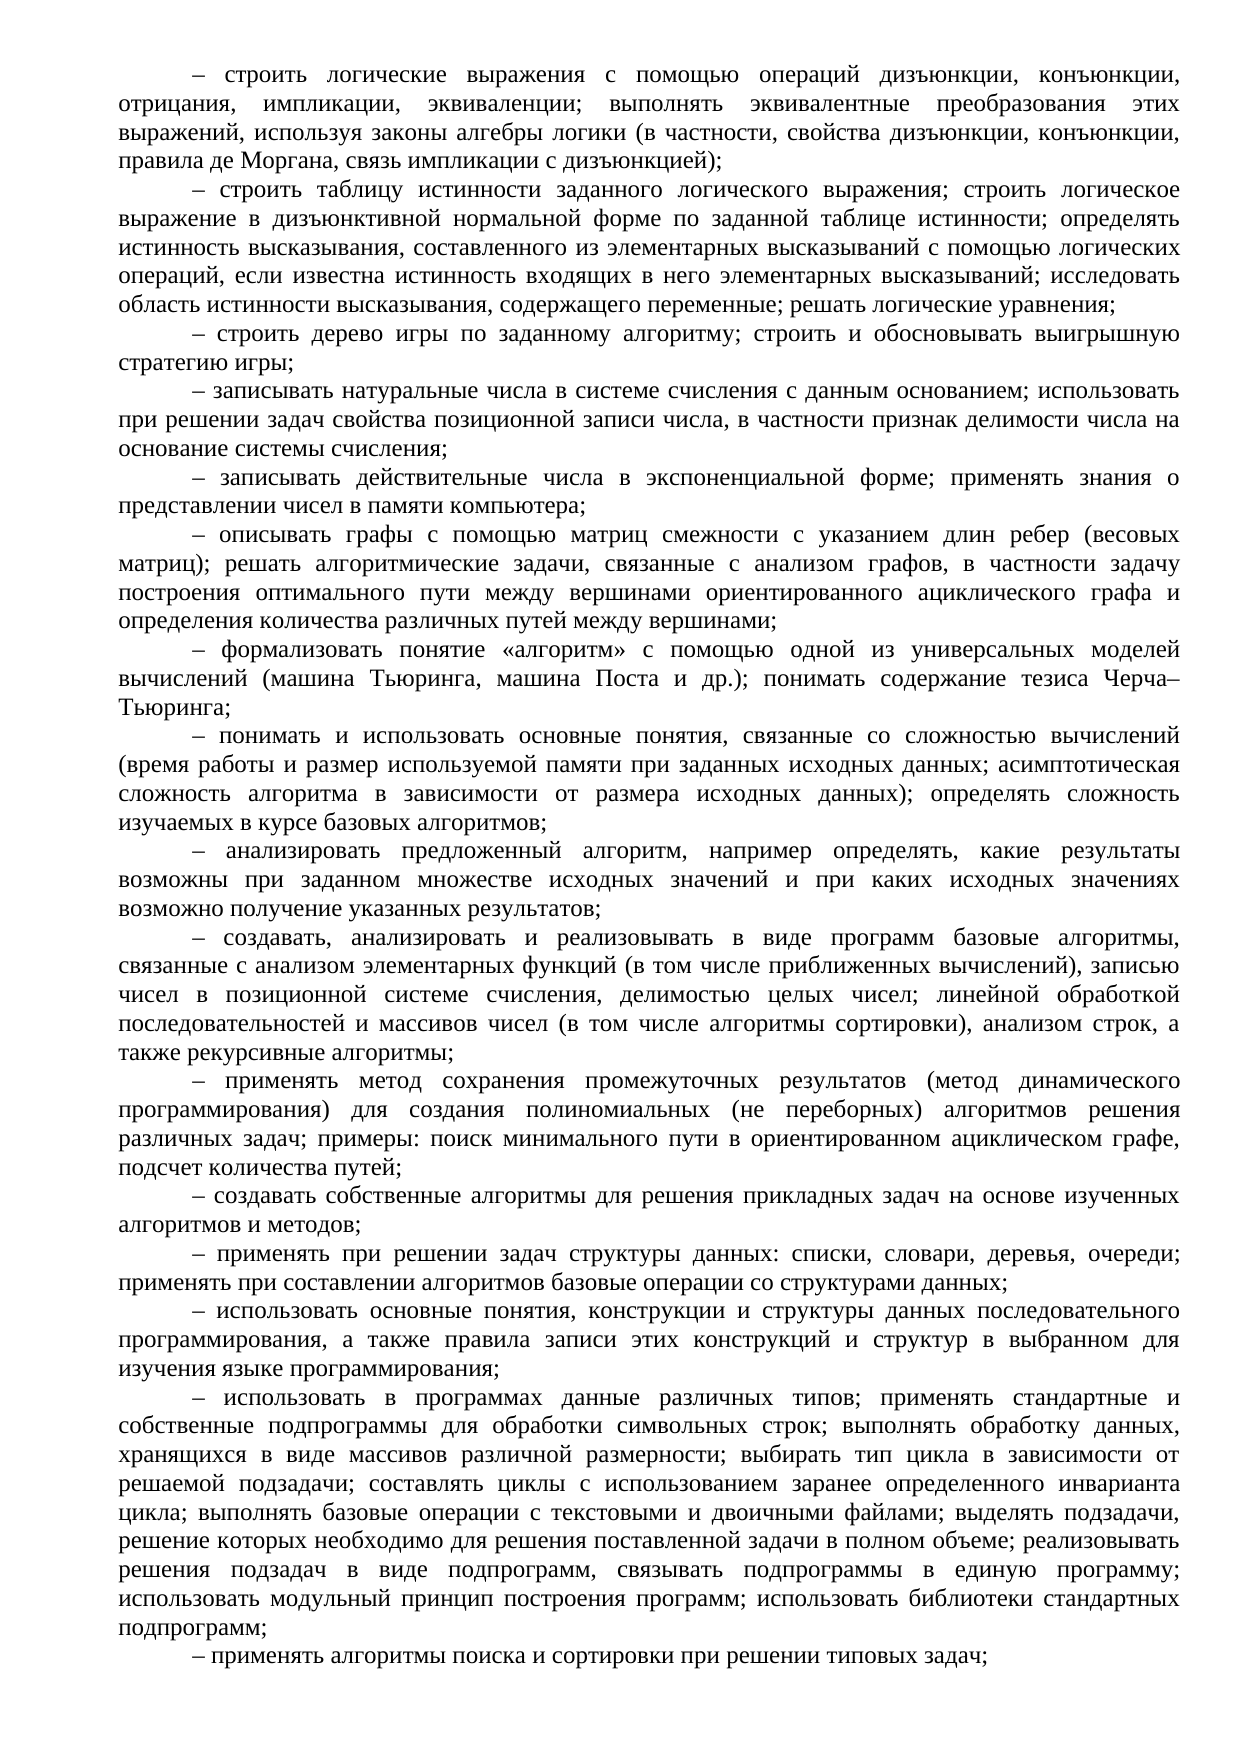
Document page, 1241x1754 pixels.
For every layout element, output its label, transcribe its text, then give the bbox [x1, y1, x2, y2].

text – использовать основные понятия, конструкции и структуры данных последовательного программирования, а также правила записи этих конструкций и структур в выбранном для изучения языке программирования; [118, 1295, 1181, 1382]
text – записывать натуральные числа в системе счисления с данным основанием; использовать при решении задач свойства позиционной записи числа, в частности признак делимости числа на основание системы счисления; [118, 375, 1181, 462]
text – понимать и использовать основные понятия, связанные со сложностью вычислений (время работы и размер используемой памяти при заданных исходных данных; асимптотическая сложность алгоритма в зависимости от размера исходных данных); определять сложность изучаемых в курсе базовых алгоритмов; [118, 720, 1181, 835]
text – анализировать предложенный алгоритм, например определять, какие результаты возможны при заданном множестве исходных значений и при каких исходных значениях возможно получение указанных результатов; [118, 835, 1181, 922]
text – применять метод сохранения промежуточных результатов (метод динамического программирования) для создания полиномиальных (не переборных) алгоритмов решения различных задач; примеры: поиск минимального пути в ориентированном ациклическом графе, подсчет количества путей; [118, 1065, 1181, 1180]
text – применять при решении задач структуры данных: списки, словари, деревья, очереди; применять при составлении алгоритмов базовые операции со структурами данных; [118, 1238, 1181, 1295]
text – строить дерево игры по заданному алгоритму; строить и обосновывать выигрышную стратегию игры; [118, 318, 1181, 375]
text – описывать графы с помощью матриц смежности с указанием длин ребер (весовых матриц); решать алгоритмические задачи, связанные с анализом графов, в частности задачу построения оптимального пути между вершинами ориентированного ациклического графа и определения количества различных путей между вершинами; [118, 519, 1181, 634]
text – строить таблицу истинности заданного логического выражения; строить логическое выражение в дизъюнктивной нормальной форме по заданной таблице истинности; определять истинность высказывания, составленного из элементарных высказываний с помощью логических операций, если известна истинность входящих в него элементарных высказываний; исследовать область истинности высказывания, содержащего переменные; решать логические уравнения; [118, 174, 1181, 318]
text – использовать в программах данные различных типов; применять стандартные и собственные подпрограммы для обработки символьных строк; выполнять обработку данных, хранящихся в виде массивов различной размерности; выбирать тип цикла в зависимости от решаемой подзадачи; составлять циклы с использованием заранее определенного инварианта цикла; выполнять базовые операции с текстовыми и двоичными файлами; выделять подзадачи, решение которых необходимо для решения поставленной задачи в полном объеме; реализовывать решения подзадач в виде подпрограмм, связывать подпрограммы в единую программу; использовать модульный принцип построения программ; использовать библиотеки стандартных подпрограмм; [118, 1382, 1181, 1640]
text – записывать действительные числа в экспоненциальной форме; применять знания о представлении чисел в памяти компьютера; [118, 462, 1181, 519]
text – создавать собственные алгоритмы для решения прикладных задач на основе изученных алгоритмов и методов; [118, 1180, 1181, 1238]
text – формализовать понятие «алгоритм» с помощью одной из универсальных моделей вычислений (машина Тьюринга, машина Поста и др.); понимать содержание тезиса Черча–Тьюринга; [118, 634, 1181, 720]
text – строить логические выражения с помощью операций дизъюнкции, конъюнкции, отрицания, импликации, эквиваленции; выполнять эквивалентные преобразования этих выражений, используя законы алгебры логики (в частности, свойства дизъюнкции, конъюнкции, правила де Моргана, связь импликации с дизъюнкцией); [118, 59, 1181, 174]
text – применять алгоритмы поиска и сортировки при решении типовых задач; [118, 1640, 1181, 1669]
text – создавать, анализировать и реализовывать в виде программ базовые алгоритмы, связанные с анализом элементарных функций (в том числе приближенных вычислений), записью чисел в позиционной системе счисления, делимостью целых чисел; линейной обработкой последовательностей и массивов чисел (в том числе алгоритмы сортировки), анализом строк, а также рекурсивные алгоритмы; [118, 922, 1181, 1065]
